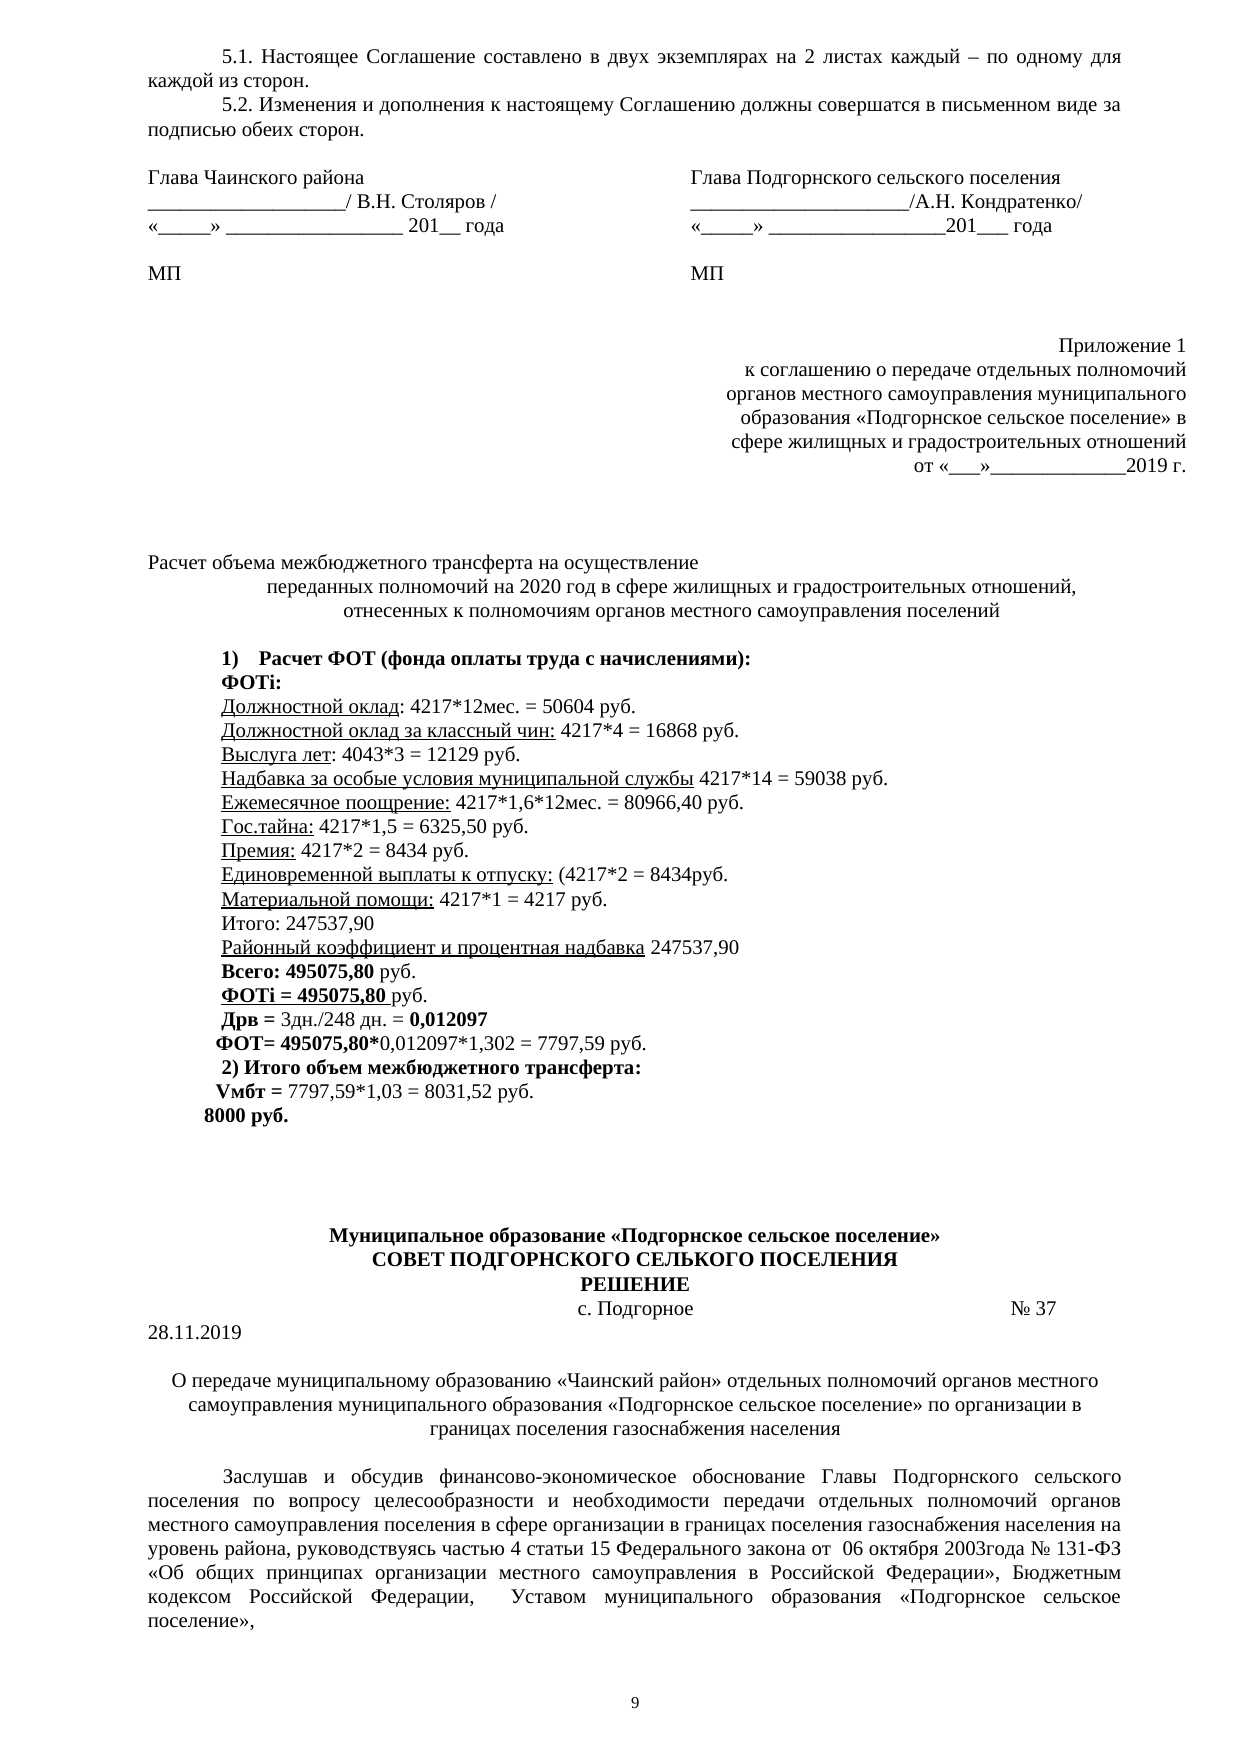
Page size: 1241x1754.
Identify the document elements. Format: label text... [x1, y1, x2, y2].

text Всего: 495075,80 руб. [148, 959, 1122, 983]
text ФОТi: [148, 670, 1122, 694]
text ФОТi = 495075,80 руб. [148, 983, 1122, 1007]
text Премия: 4217*2 = 8434 руб. [148, 838, 1122, 862]
text Надбавка за особые условия муниципальной службы 4217*14 = 59038 руб. [148, 766, 1122, 790]
text Дрв = 3дн./248 дн. = 0,012097 [148, 1007, 1122, 1031]
text Единовременной выплаты к отпуску: (4217*2 = 8434руб. [148, 862, 1122, 886]
table_header Глава Подгорнского сельского поселения _____________________/А.Н. Кондратенко/ «_____» _________________201___ года [679, 165, 1198, 261]
text Ежемесячное поощрение: 4217*1,6*12мес. = 80966,40 руб. [148, 790, 1122, 814]
text 5.1. Настоящее Соглашение составлено в двух экземплярах на 2 листах каждый – по одному для каждой из сторон. [148, 44, 1122, 92]
text Итого: 247537,90 [148, 911, 1122, 934]
text Муниципальное образование «Подгорнское сельское поселение» [148, 1223, 1122, 1247]
table_header Глава Чаинского района ___________________/ В.Н. Столяров / «_____» _________________ 201__ года [136, 165, 679, 261]
table_cell МП [136, 261, 679, 549]
text Выслуга лет: 4043*3 = 12129 руб. [148, 742, 1122, 766]
text Материальной помощи: 4217*1 = 4217 руб. [148, 886, 1122, 911]
text ФОТ= 495075,80*0,012097*1,302 = 7797,59 руб. [148, 1031, 1122, 1055]
text отнесенных к полномочиям органов местного самоуправления поселений [221, 598, 1122, 622]
text Должностной оклад: 4217*12мес. = 50604 руб. [148, 694, 1122, 718]
text переданных полномочий на 2020 год в сфере жилищных и градостроительных отношений, [221, 574, 1122, 598]
text Должностной оклад за классный чин: 4217*4 = 16868 руб. [148, 718, 1122, 742]
text СОВЕТ ПОДГОРНСКОГО СЕЛЬКОГО ПОСЕЛЕНИЯ [148, 1247, 1122, 1271]
text 8000 руб. [148, 1103, 1122, 1127]
text Районный коэффициент и процентная надбавка 247537,90 [148, 934, 1122, 959]
text 2) Итого объем межбюджетного трансферта: [148, 1055, 1122, 1079]
text РЕШЕНИЕ [148, 1271, 1122, 1296]
text Расчет объема межбюджетного трансферта на осуществление [148, 549, 1122, 574]
text Гос.тайна: 4217*1,5 = 6325,50 руб. [148, 814, 1122, 838]
table_header 28.11.2019 [136, 1296, 459, 1344]
table_header с. Подгорное [459, 1296, 812, 1344]
text Vмбт = 7797,59*1,03 = 8031,52 руб. [148, 1079, 1122, 1103]
list Расчет ФОТ (фонда оплаты труда с начислениями): [221, 646, 1122, 670]
text О передаче муниципальному образованию «Чаинский район» отдельных полномочий органов местного самоуправления муниципального образования «Подгорнское сельское поселение» по организации в границах поселения газоснабжения населения [148, 1368, 1123, 1440]
text Заслушав и обсудив финансово-экономическое обоснование Главы Подгорнского сельского поселения по вопросу целесообразности и необходимости передачи отдельных полномочий органов местного самоуправления поселения в сфере организации в границах поселения газоснабжения населения на уровень района, руководствуясь частью 4 статьи 15 Федерального закона от 06 октября 2003года № 131-ФЗ «Об общих принципах организации местного самоуправления в Российской Федерации», Бюджетным кодексом Российской Федерации, Уставом муниципального образования «Подгорнское сельское поселение», [148, 1464, 1122, 1632]
text 5.2. Изменения и дополнения к настоящему Соглашению должны совершатся в письменном виде за подписью обеих сторон. [148, 92, 1122, 141]
table_cell МП Приложение 1 к соглашению о передаче отдельных полномочий органов местного самоуправления муниципального образования «Подгорнское сельское поселение» в сфере жилищных и градостроительных отношений от «___»_____________2019 г. [679, 261, 1198, 549]
table_header № 37 [812, 1296, 1123, 1344]
